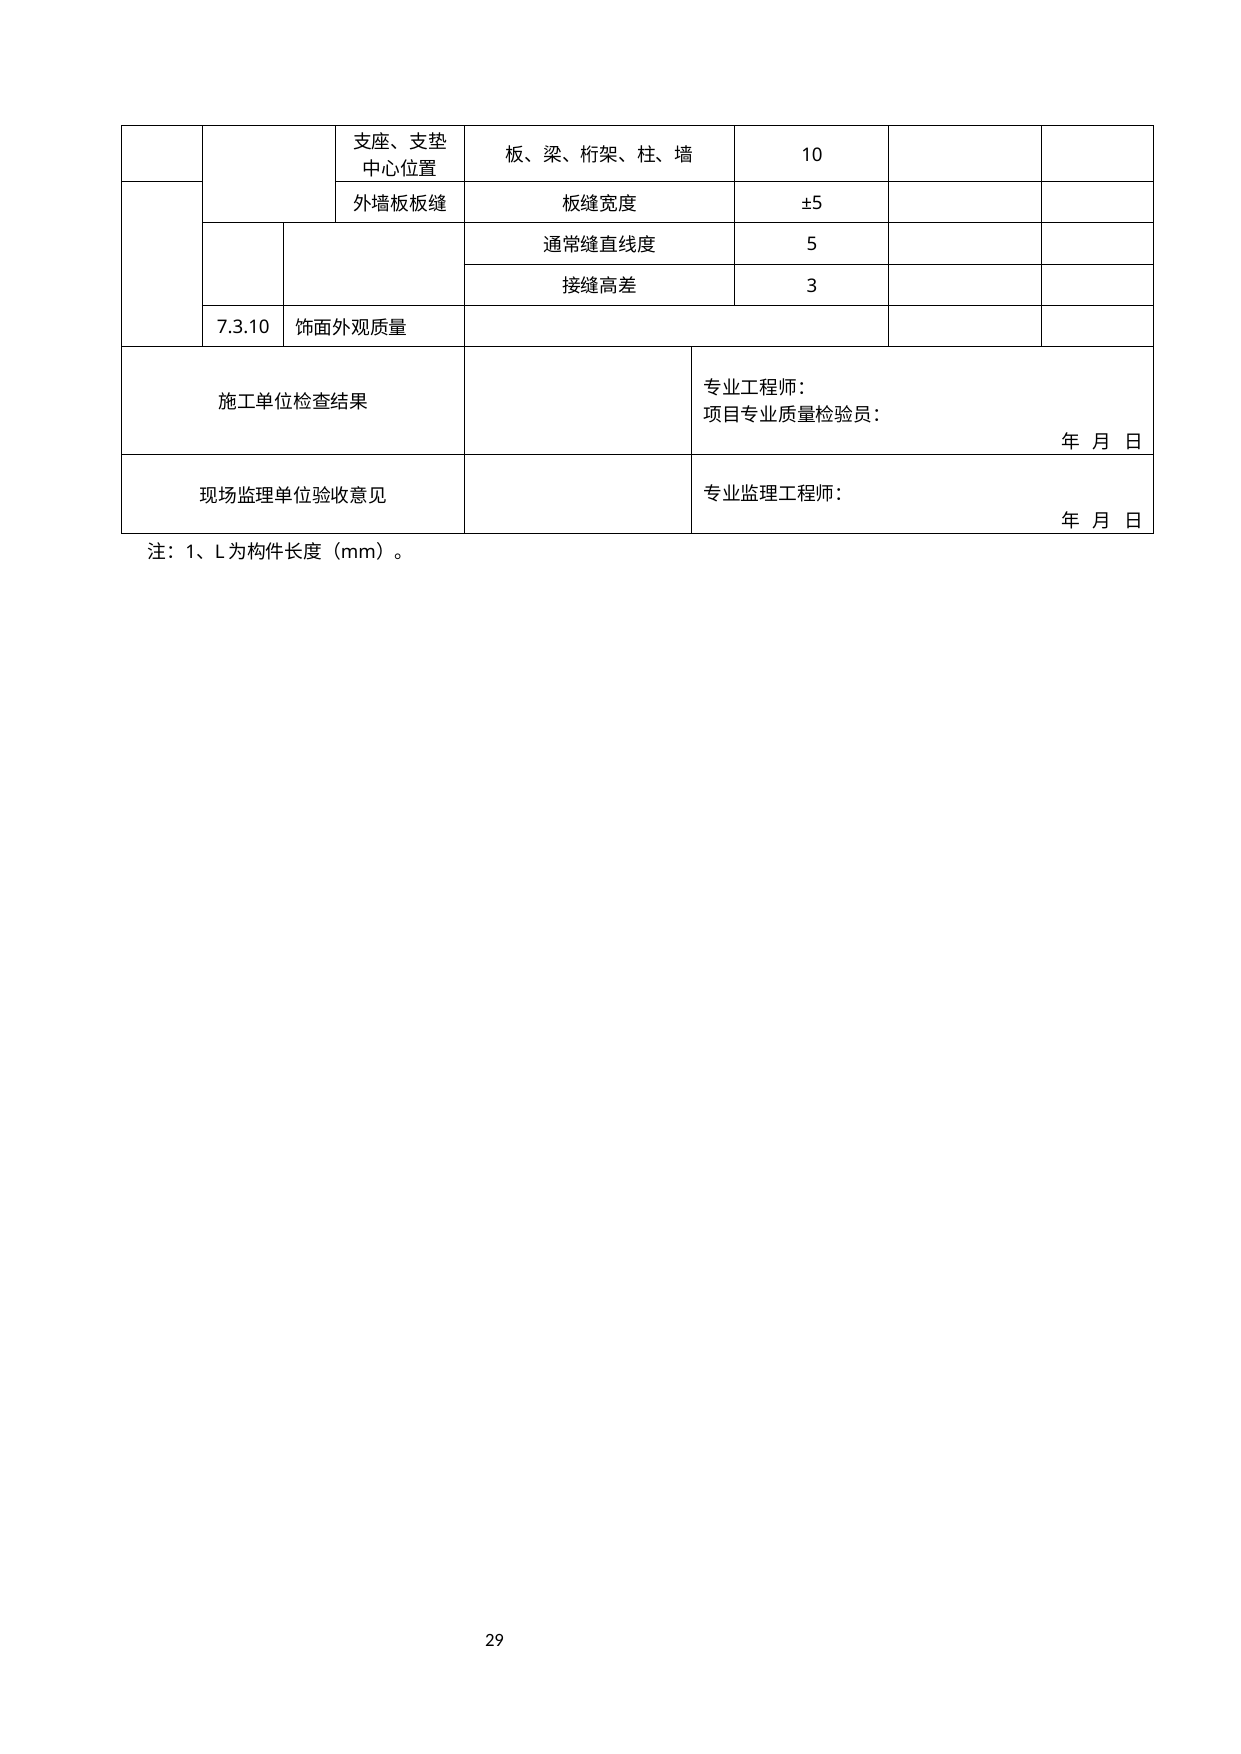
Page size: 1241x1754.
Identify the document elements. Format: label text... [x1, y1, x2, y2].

table_cell 现场监理单位验收意见 [122, 455, 464, 533]
table_cell 支座、支垫中心位置 [336, 126, 464, 181]
table_cell [465, 306, 888, 346]
table_cell 5 [735, 223, 888, 263]
table_cell [889, 306, 1041, 346]
table_cell 饰面外观质量 [284, 306, 464, 346]
table_cell 板、梁、桁架、柱、墙 [465, 126, 734, 181]
table_cell 专业监理工程师： 年 月 日 [692, 455, 1153, 533]
table_cell [284, 223, 464, 305]
table_cell [1042, 265, 1153, 305]
table_cell [889, 182, 1041, 222]
table_cell 通常缝直线度 [465, 223, 734, 263]
table_cell [1042, 126, 1153, 181]
table_cell ±5 [735, 182, 888, 222]
table_cell [889, 223, 1041, 263]
table_cell [203, 223, 283, 305]
table_cell [1042, 306, 1153, 346]
table_cell [465, 455, 691, 533]
table_cell [889, 265, 1041, 305]
table_cell [1042, 223, 1153, 263]
table_cell [122, 182, 202, 346]
table_cell [465, 347, 691, 454]
table_cell 3 [735, 265, 888, 305]
table_cell 10 [735, 126, 888, 181]
table_cell 接缝高差 [465, 265, 734, 305]
table_cell [889, 126, 1041, 181]
text 注：1、L为构件长度（mm）。 [148, 534, 1122, 566]
table_cell 外墙板板缝 [336, 182, 464, 222]
table_cell 板缝宽度 [465, 182, 734, 222]
table_cell 7.3.10 [203, 306, 283, 346]
table_cell [1042, 182, 1153, 222]
table_cell 专业工程师： 项目专业质量检验员： 年 月 日 [692, 347, 1153, 454]
table_cell 施工单位检查结果 [122, 347, 464, 454]
